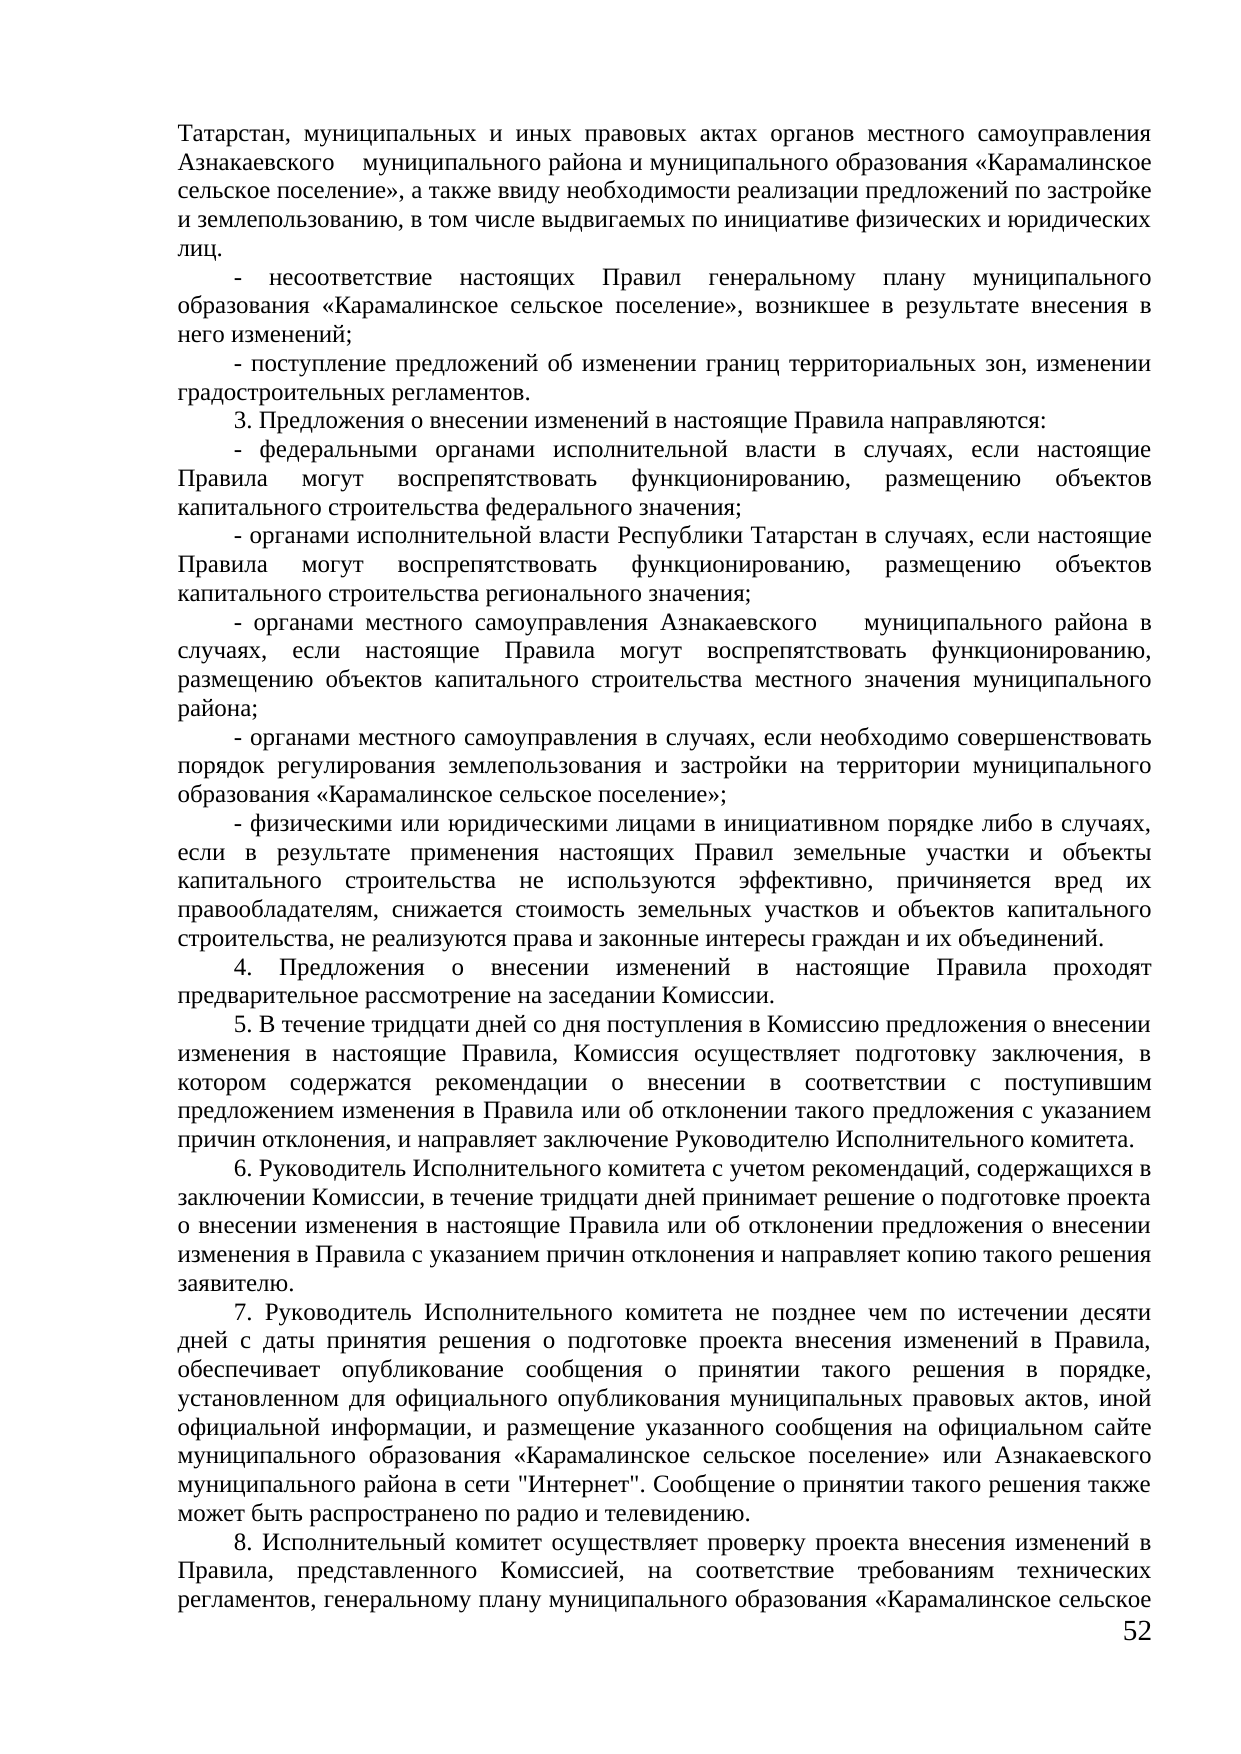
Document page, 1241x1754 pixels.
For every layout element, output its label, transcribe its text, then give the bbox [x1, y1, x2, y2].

text 7. Руководитель Исполнительного комитета не позднее чем по истечении десяти дней с даты принятия решения о подготовке проекта внесения изменений в Правила, обеспечивает опубликование сообщения о принятии такого решения в порядке, установленном для официального опубликования муниципальных правовых актов, иной официальной информации, и размещение указанного сообщения на официальном сайте муниципального образования «Карамалинское сельское поселение» или Азнакаевского муниципального района в сети "Интернет". Сообщение о принятии такого решения также может быть распространено по радио и телевидению. [177, 1297, 1152, 1527]
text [177, 118, 1152, 262]
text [177, 1527, 1152, 1613]
text 5. В течение тридцати дней со дня поступления в Комиссию предложения о внесении изменения в настоящие Правила, Комиссия осуществляет подготовку заключения, в котором содержатся рекомендации о внесении в соответствии с поступившим предложением изменения в Правила или об отклонении такого предложения с указанием причин отклонения, и направляет заключение Руководителю Исполнительного комитета. [177, 1009, 1152, 1153]
text - несоответствие настоящих Правил генеральному плану муниципального образования «Карамалинское сельское поселение», возникшее в результате внесения в него изменений; [177, 262, 1152, 348]
text 6. Руководитель Исполнительного комитета с учетом рекомендаций, содержащихся в заключении Комиссии, в течение тридцати дней принимает решение о подготовке проекта о внесении изменения в настоящие Правила или об отклонении предложения о внесении изменения в Правила с указанием причин отклонения и направляет копию такого решения заявителю. [177, 1153, 1152, 1297]
text - поступление предложений об изменении границ территориальных зон, изменении градостроительных регламентов. [177, 348, 1152, 406]
text 4. Предложения о внесении изменений в настоящие Правила проходят предварительное рассмотрение на заседании Комиссии. [177, 952, 1152, 1009]
text - физическими или юридическими лицами в инициативном порядке либо в случаях, если в результате применения настоящих Правил земельные участки и объекты капитального строительства не используются эффективно, причиняется вред их правообладателям, снижается стоимость земельных участков и объектов капитального строительства, не реализуются права и законные интересы граждан и их объединений. [177, 808, 1152, 952]
text - федеральными органами исполнительной власти в случаях, если настоящие Правила могут воспрепятствовать функционированию, размещению объектов капитального строительства федерального значения; [177, 434, 1152, 521]
text - органами местного самоуправления Азнакаевского муниципального района в случаях, если настоящие Правила могут воспрепятствовать функционированию, размещению объектов капитального строительства местного значения муниципального района; [177, 607, 1152, 722]
text - органами исполнительной власти Республики Татарстан в случаях, если настоящие Правила могут воспрепятствовать функционированию, размещению объектов капитального строительства регионального значения; [177, 521, 1152, 607]
text 3. Предложения о внесении изменений в настоящие Правила направляются: [177, 406, 1152, 434]
text - органами местного самоуправления в случаях, если необходимо совершенствовать порядок регулирования землепользования и застройки на территории муниципального образования «Карамалинское сельское поселение»; [177, 722, 1152, 808]
